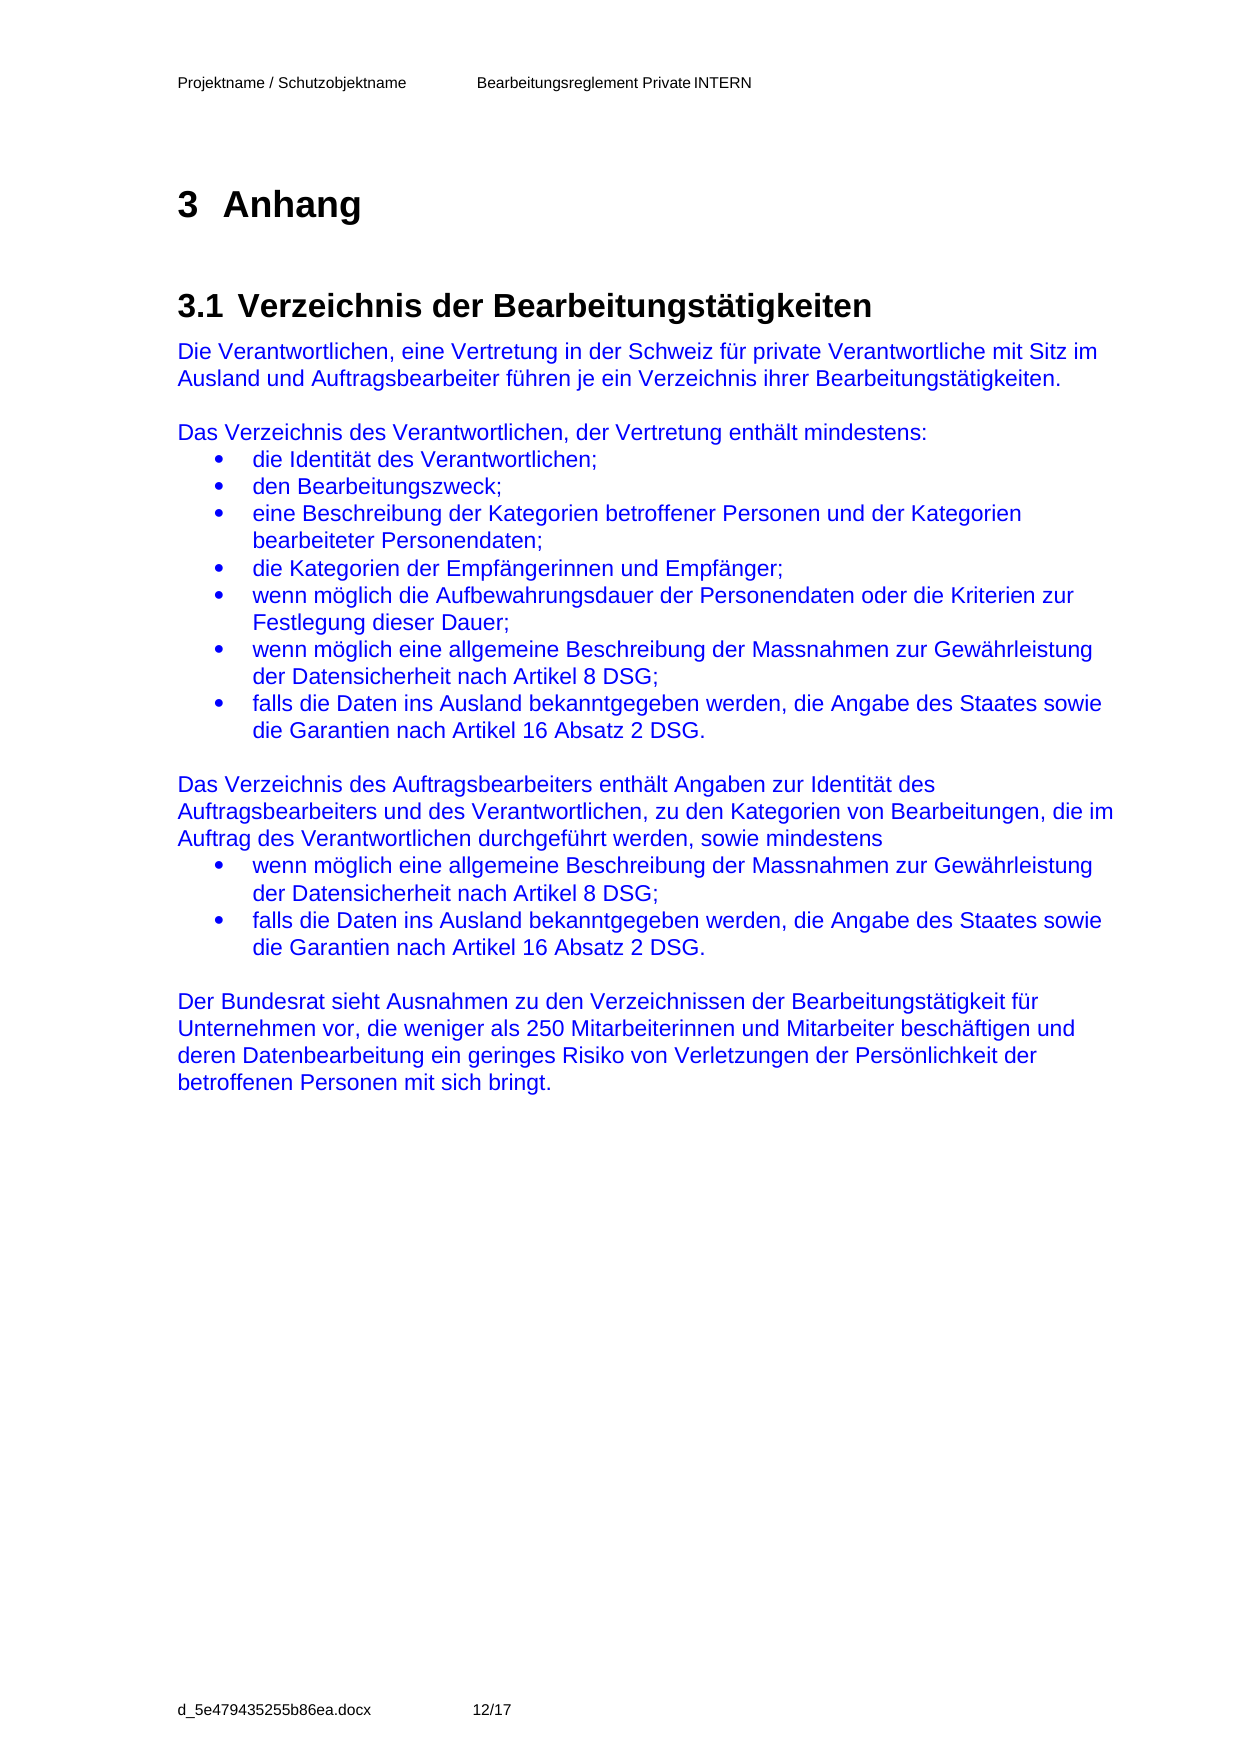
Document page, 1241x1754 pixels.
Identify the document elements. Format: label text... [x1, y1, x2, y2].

list wenn möglich eine allgemeine Beschreibung der Massnahmen zur Gewährleistung der Datensicherheit nach Artikel 8 DSG; [215, 635, 1122, 689]
list falls die Daten ins Ausland bekanntgegeben werden, die Angabe des Staates sowie die Garantien nach Artikel 16 Absatz 2 DSG. [215, 689, 1122, 743]
list den Bearbeitungszweck; [215, 473, 1122, 500]
list falls die Daten ins Ausland bekanntgegeben werden, die Angabe des Staates sowie die Garantien nach Artikel 16 Absatz 2 DSG. [215, 906, 1122, 960]
list wenn möglich eine allgemeine Beschreibung der Massnahmen zur Gewährleistung der Datensicherheit nach Artikel 8 DSG; [215, 852, 1122, 906]
list die Identität des Verantwortlichen; [215, 446, 1122, 473]
list eine Beschreibung der Kategorien betroffener Personen und der Kategorien bearbeiteter Personendaten; [215, 500, 1122, 554]
text Das Verzeichnis des Verantwortlichen, der Vertretung enthält mindestens: [177, 418, 1122, 446]
text Die Verantwortlichen, eine Vertretung in der Schweiz für private Verantwortliche mit Sitz im Ausland und Auftragsbearbeiter führen je ein Verzeichnis ihrer Bearbeitungstätigkeiten. [177, 337, 1122, 391]
subtitle Verzeichnis der Bearbeitungstätigkeiten [177, 286, 1122, 325]
list die Kategorien der Empfängerinnen und Empfänger; [215, 554, 1122, 581]
subtitle Anhang [177, 183, 1122, 226]
text Der Bundesrat sieht Ausnahmen zu den Verzeichnissen der Bearbeitungstätigkeit für Unternehmen vor, die weniger als 250 Mitarbeiterinnen und Mitarbeiter beschäftigen und deren Datenbearbeitung ein geringes Risiko von Verletzungen der Persönlichkeit der betroffenen Personen mit sich bringt. [177, 987, 1122, 1096]
text Das Verzeichnis des Auftragsbearbeiters enthält Angaben zur Identität des Auftragsbearbeiters und des Verantwortlichen, zu den Kategorien von Bearbeitungen, die im Auftrag des Verantwortlichen durchgeführt werden, sowie mindestens [177, 771, 1122, 852]
list wenn möglich die Aufbewahrungsdauer der Personendaten oder die Kriterien zur Festlegung dieser Dauer; [215, 581, 1122, 635]
